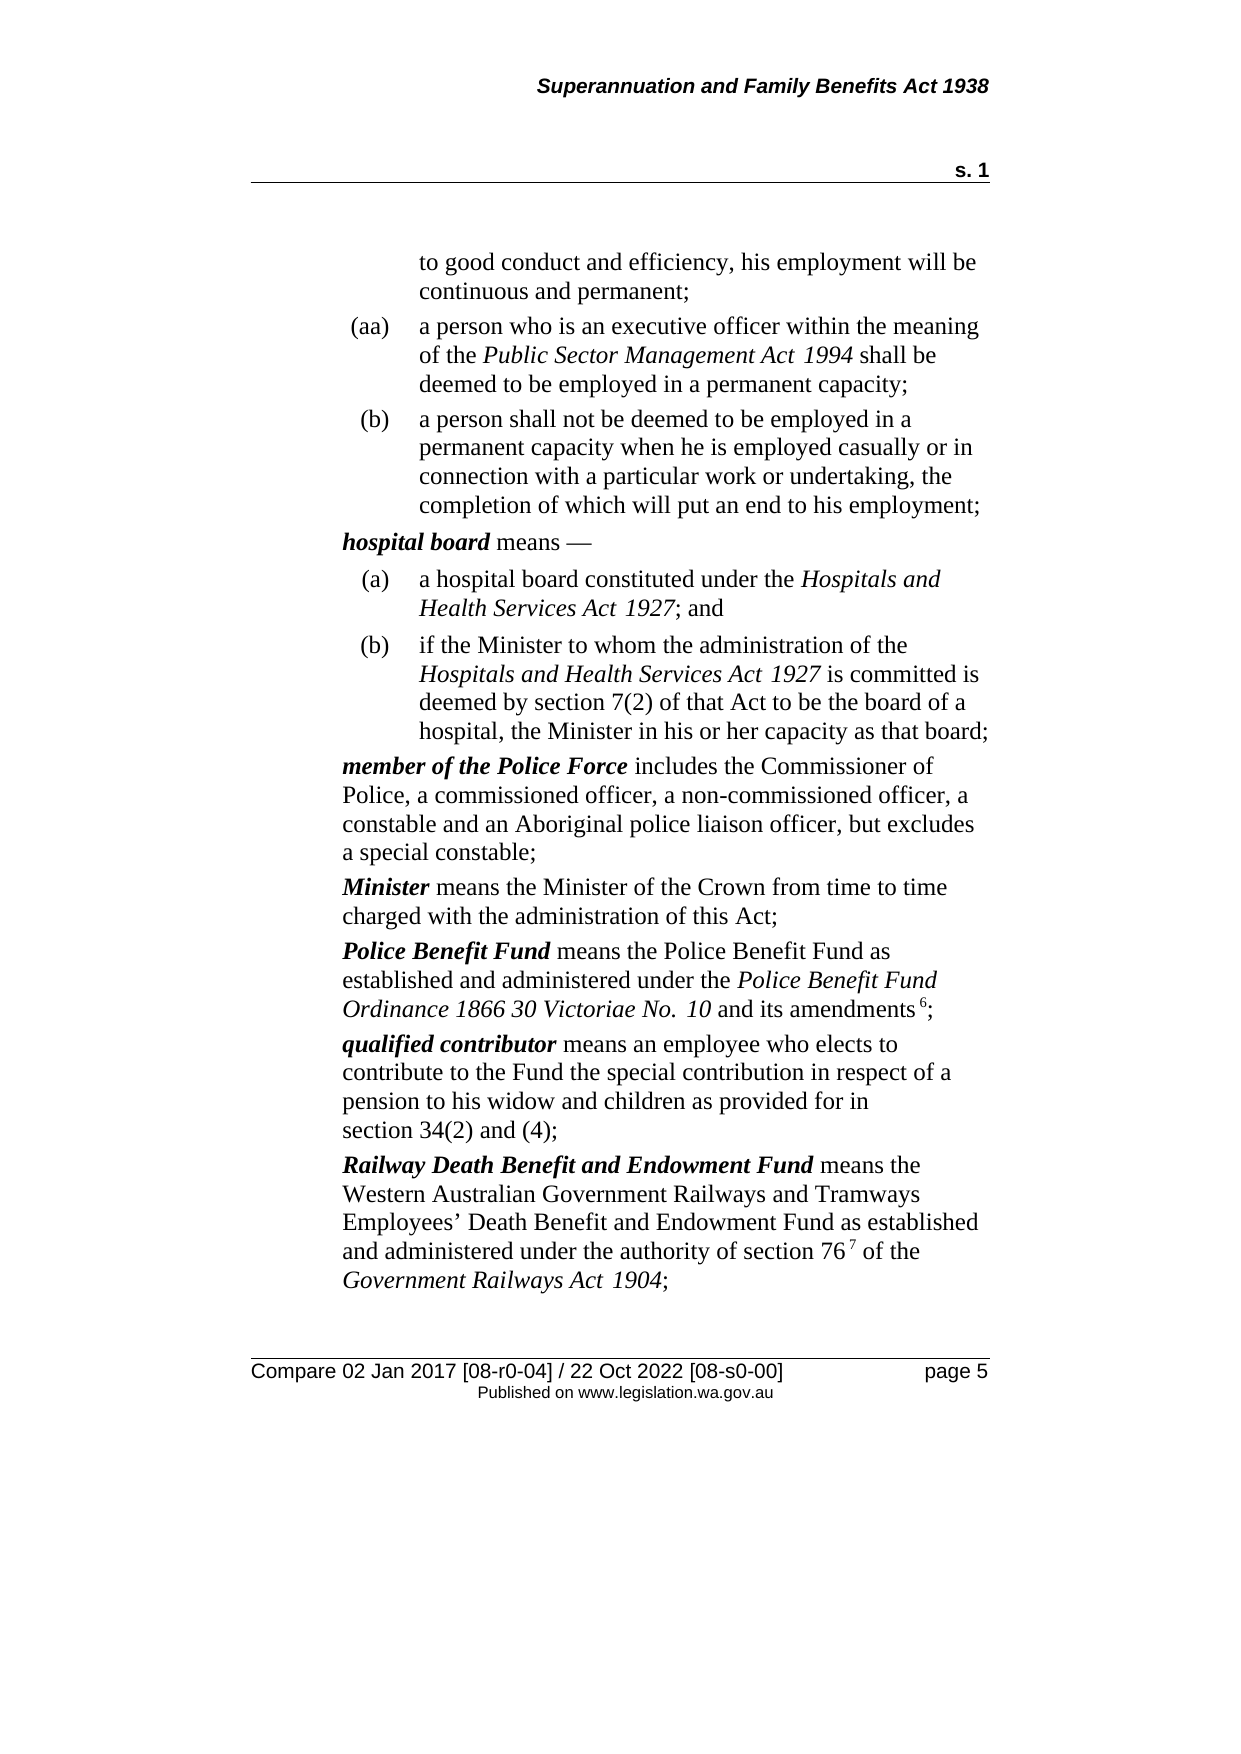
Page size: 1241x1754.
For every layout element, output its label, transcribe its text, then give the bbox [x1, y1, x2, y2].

text Railway Death Benefit and Endowment Fund means the Western Australian Government Railways and Tramways Employees’ Death Benefit and Endowment Fund as established and administered under the authority of section 76 7 of the Government Railways Act 1904; [251, 1150, 990, 1294]
text member of the Police Force includes the Commissioner of Police, a commissioned officer, a non-commissioned officer, a constable and an Aboriginal police liaison officer, but excludes a special constable; [251, 751, 990, 866]
text Police Benefit Fund means the Police Benefit Fund as established and administered under the Police Benefit Fund Ordinance 1866 30 Victoriae No. 10 and its amendments 6; [251, 936, 990, 1022]
text Minister means the Minister of the Crown from time to time charged with the administration of this Act; [251, 872, 990, 930]
text (aa) a person who is an executive officer within the meaning of the Public Sector Management Act 1994 shall be deemed to be employed in a permanent capacity; [251, 311, 990, 397]
text qualified contributor means an employee who elects to contribute to the Fund the special contribution in respect of a pension to his widow and children as provided for in section 34(2) and (4); [251, 1029, 990, 1144]
text (b) if the Minister to whom the administration of the Hospitals and Health Services Act 1927 is committed is deemed by section 7(2) of that Act to be the board of a hospital, the Minister in his or her capacity as that board; [251, 630, 990, 745]
text (b) a person shall not be deemed to be employed in a permanent capacity when he is employed casually or in connection with a particular work or undertaking, the completion of which will put an end to his employment; [251, 404, 990, 519]
text hospital board means — [251, 527, 990, 556]
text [251, 247, 990, 305]
text (a) a hospital board constituted under the Hospitals and Health Services Act 1927; and [251, 564, 990, 622]
